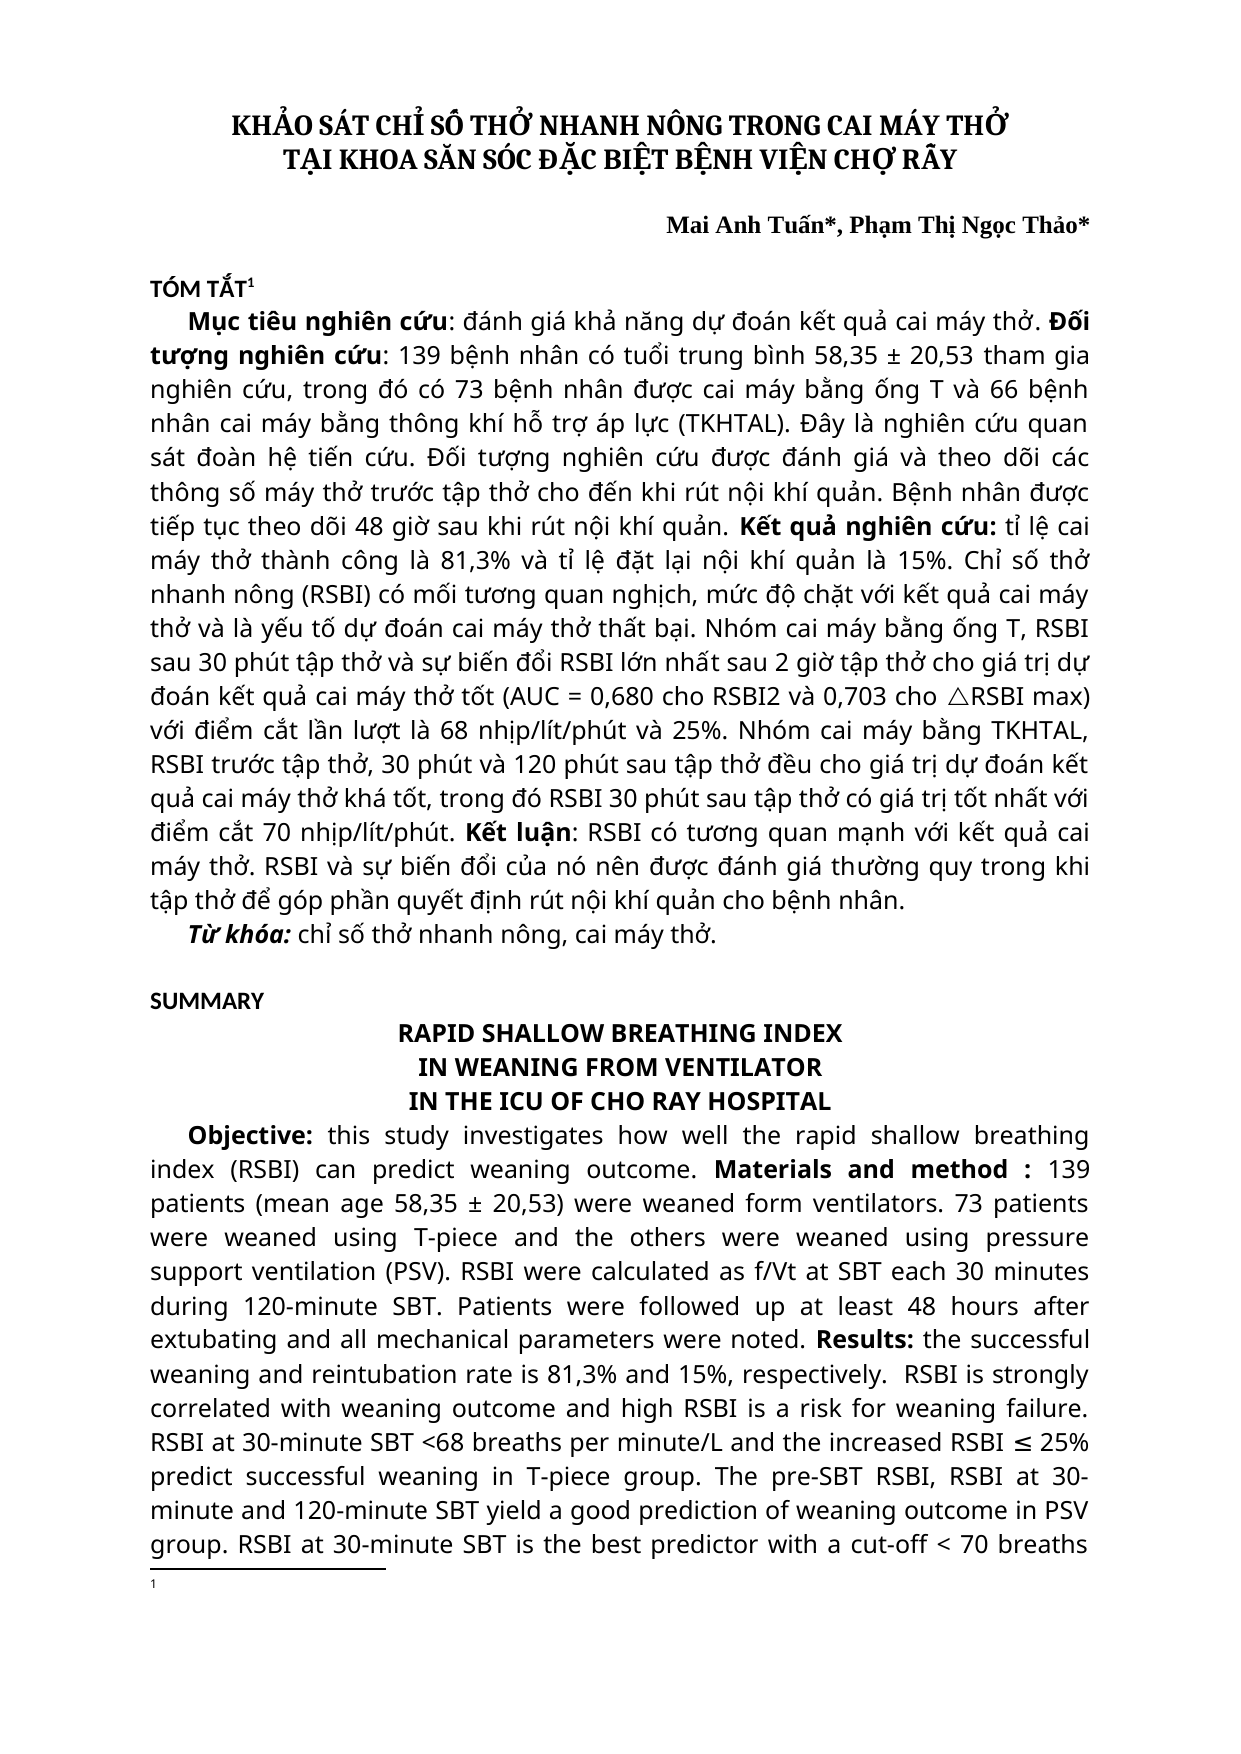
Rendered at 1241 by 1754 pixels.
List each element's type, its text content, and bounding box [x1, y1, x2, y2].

text IN WEANING FROM VENTILATOR [150, 1050, 1090, 1084]
text Mai Anh Tuấn*, Phạm Thị Ngọc Thảo* [150, 211, 1090, 239]
text RAPID SHALLOW BREATHING INDEX [150, 1016, 1090, 1050]
text TÓM TẮT [150, 273, 1090, 304]
text KHẢO SÁT CHỈ SỐ THỞ NHANH NÔNG TRONG CAI MÁY THỞ [150, 109, 1090, 143]
text IN THE ICU OF CHO RAY HOSPITAL [150, 1084, 1090, 1118]
text Từ khóa: chỉ số thở nhanh nông, cai máy thở. [150, 917, 1090, 951]
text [150, 1118, 1090, 1561]
text Mục tiêu nghiên cứu: đánh giá khả năng dự đoán kết quả cai máy thở. Đối tượng nghiên cứu: 139 bệnh nhân có tuổi trung bình 58,35 ± 20,53 tham gia nghiên cứu, trong đó có 73 bệnh nhân được cai máy bằng ống T và 66 bệnh nhân cai máy bằng thông khí hỗ trợ áp lực (TKHTAL). Đây là nghiên cứu quan sát đoàn hệ tiến cứu. Đối tượng nghiên cứu được đánh giá và theo dõi các thông số máy thở trước tập thở cho đến khi rút nội khí quản. Bệnh nhân được tiếp tục theo dõi 48 giờ sau khi rút nội khí quản. Kết quả nghiên cứu: tỉ lệ cai máy thở thành công là 81,3% và tỉ lệ đặt lại nội khí quản là 15%. Chỉ số thở nhanh nông (RSBI) có mối tương quan nghịch, mức độ chặt với kết quả cai máy thở và là yếu tố dự đoán cai máy thở thất bại. Nhóm cai máy bằng ống T, RSBI sau 30 phút tập thở và sự biến đổi RSBI lớn nhất sau 2 giờ tập thở cho giá trị dự đoán kết quả cai máy thở tốt (AUC = 0,680 cho RSBI2 và 0,703 cho RSBI max) với điểm cắt lần lượt là 68 nhịp/lít/phút và 25%. Nhóm cai máy bằng TKHTAL, RSBI trước tập thở, 30 phút và 120 phút sau tập thở đều cho giá trị dự đoán kết quả cai máy thở khá tốt, trong đó RSBI 30 phút sau tập thở có giá trị tốt nhất với điểm cắt 70 nhịp/lít/phút. Kết luận: RSBI có tương quan mạnh với kết quả cai máy thở. RSBI và sự biến đổi của nó nên được đánh giá thường quy trong khi tập thở để góp phần quyết định rút nội khí quản cho bệnh nhân. [150, 304, 1090, 917]
text SUMMARY [150, 985, 1090, 1016]
text TẠI KHOA SĂN SÓC ĐẶC BIỆT BỆNH VIỆN CHỢ RẪY [150, 143, 1090, 176]
